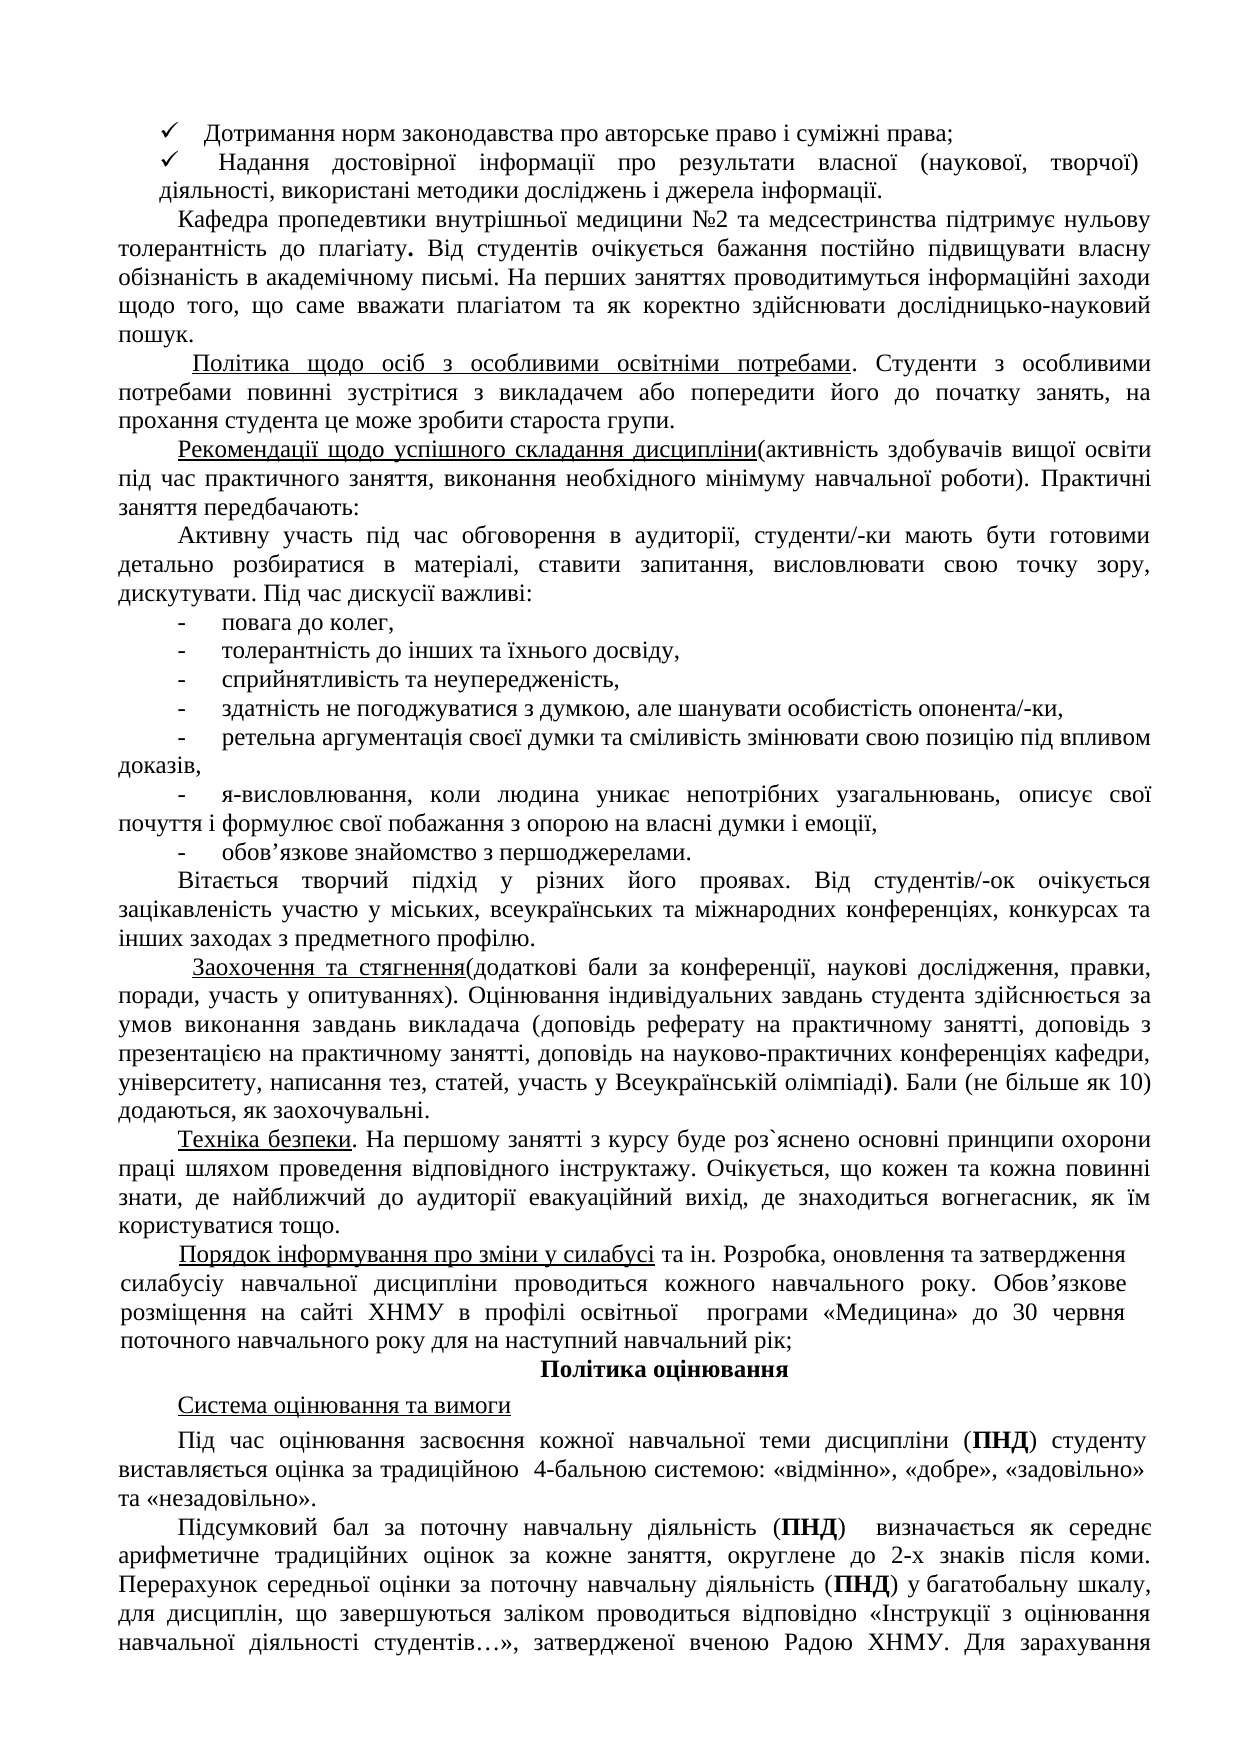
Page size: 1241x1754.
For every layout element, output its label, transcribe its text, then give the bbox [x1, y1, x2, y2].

text Система оцінювання та вимоги [118, 1390, 1152, 1419]
text Активну участь під час обговорення в аудиторії, студенти/-ки мають бути готовими детально розбиратися в матеріалі, ставити запитання, висловлювати свою точку зору, дискутувати. Під час дискусії важливі: [118, 521, 1152, 607]
list ретельна аргументація своєї думки та сміливість змінювати свою позицію під впливом доказів, [118, 722, 1152, 779]
list я-висловлювання, коли людина уникає непотрібних узагальнювань, описує свої почуття і формулює свої побажання з опорою на власні думки і емоції, [118, 779, 1152, 837]
list сприйнятливість та неупередженість, [118, 664, 1152, 693]
list Надання достовірної інформації про результати власної (наукової, творчої) діяльності, використані методики досліджень і джерела інформації. [159, 147, 1140, 204]
list толерантність до інших та їхнього досвіду, [118, 636, 1152, 664]
text Кафедра пропедевтики внутрішньої медицини №2 та медсестринства підтримує нульову толерантність до плагіату. Від студентів очікується бажання постійно підвищувати власну обізнаність в академічному письмі. На перших заняттях проводитимуться інформаційні заходи щодо того, що саме вважати плагіатом та як коректно здійснювати дослідницько-науковий пошук. [118, 204, 1152, 348]
list Дотримання норм законодавства про авторське право і суміжні права; [159, 118, 1140, 147]
list обов’язкове знайомство з першоджерелами. [118, 837, 1152, 866]
text Політика щодо осіб з особливими освітніми потребами. Студенти з особливими потребами повинні зустрітися з викладачем або попередити його до початку занять, на прохання студента це може зробити староста групи. [118, 348, 1152, 434]
text Техніка безпеки. На першому занятті з курсу буде роз`яснено основні принципи охорони праці шляхом проведення відповідного інструктажу. Очікується, що кожен та кожна повинні знати, де найближчий до аудиторії евакуаційний вихід, де знаходиться вогнегасник, як їм користуватися тощо. [118, 1124, 1152, 1239]
list здатність не погоджуватися з думкою, але шанувати особистість опонента/-ки, [118, 693, 1152, 722]
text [118, 1512, 1152, 1656]
text Вітається творчий підхід у різних його проявах. Від студентів/-ок очікується зацікавленість участю у міських, всеукраїнських та міжнародних конференціях, конкурсах та інших заходах з предметного профілю. [118, 866, 1152, 952]
text Рекомендації щодо успішного складання дисципліни(активність здобувачів вищої освіти під час практичного заняття, виконання необхідного мінімуму навчальної роботи). Практичні заняття передбачають: [118, 434, 1152, 521]
text Під час оцінювання засвоєння кожної навчальної теми дисципліни (ПНД) студенту виставляється оцінка за традиційною 4-бальною системою: «відмінно», «добре», «задовільно» та «незадовільно». [118, 1426, 1146, 1512]
text Порядок інформування про зміни у силабусі та ін. Розробка, оновлення та затвердження силабусіу навчальної дисципліни проводиться кожного навчального року. Обов’язкове розміщення на сайті ХНМУ в профілі освітньої програми «Медицина» до 30 червня поточного навчального року для на наступний навчальний рік; [120, 1239, 1127, 1354]
list повага до колег, [118, 607, 1152, 636]
text Заохочення та стягнення(додаткові бали за конференції, наукові дослідження, правки, поради, участь у опитуваннях). Оцінювання індивідуальних завдань студента здійснюється за умов виконання завдань викладача (доповідь реферату на практичному занятті, доповідь з презентацією на практичному занятті, доповідь на науково-практичних конференціях кафедри, університету, написання тез, статей, участь у Всеукраїнській олімпіаді). Бали (не більше як 10) додаються, як заохочувальні. [118, 952, 1152, 1124]
text Політика оцінювання [118, 1354, 1152, 1383]
